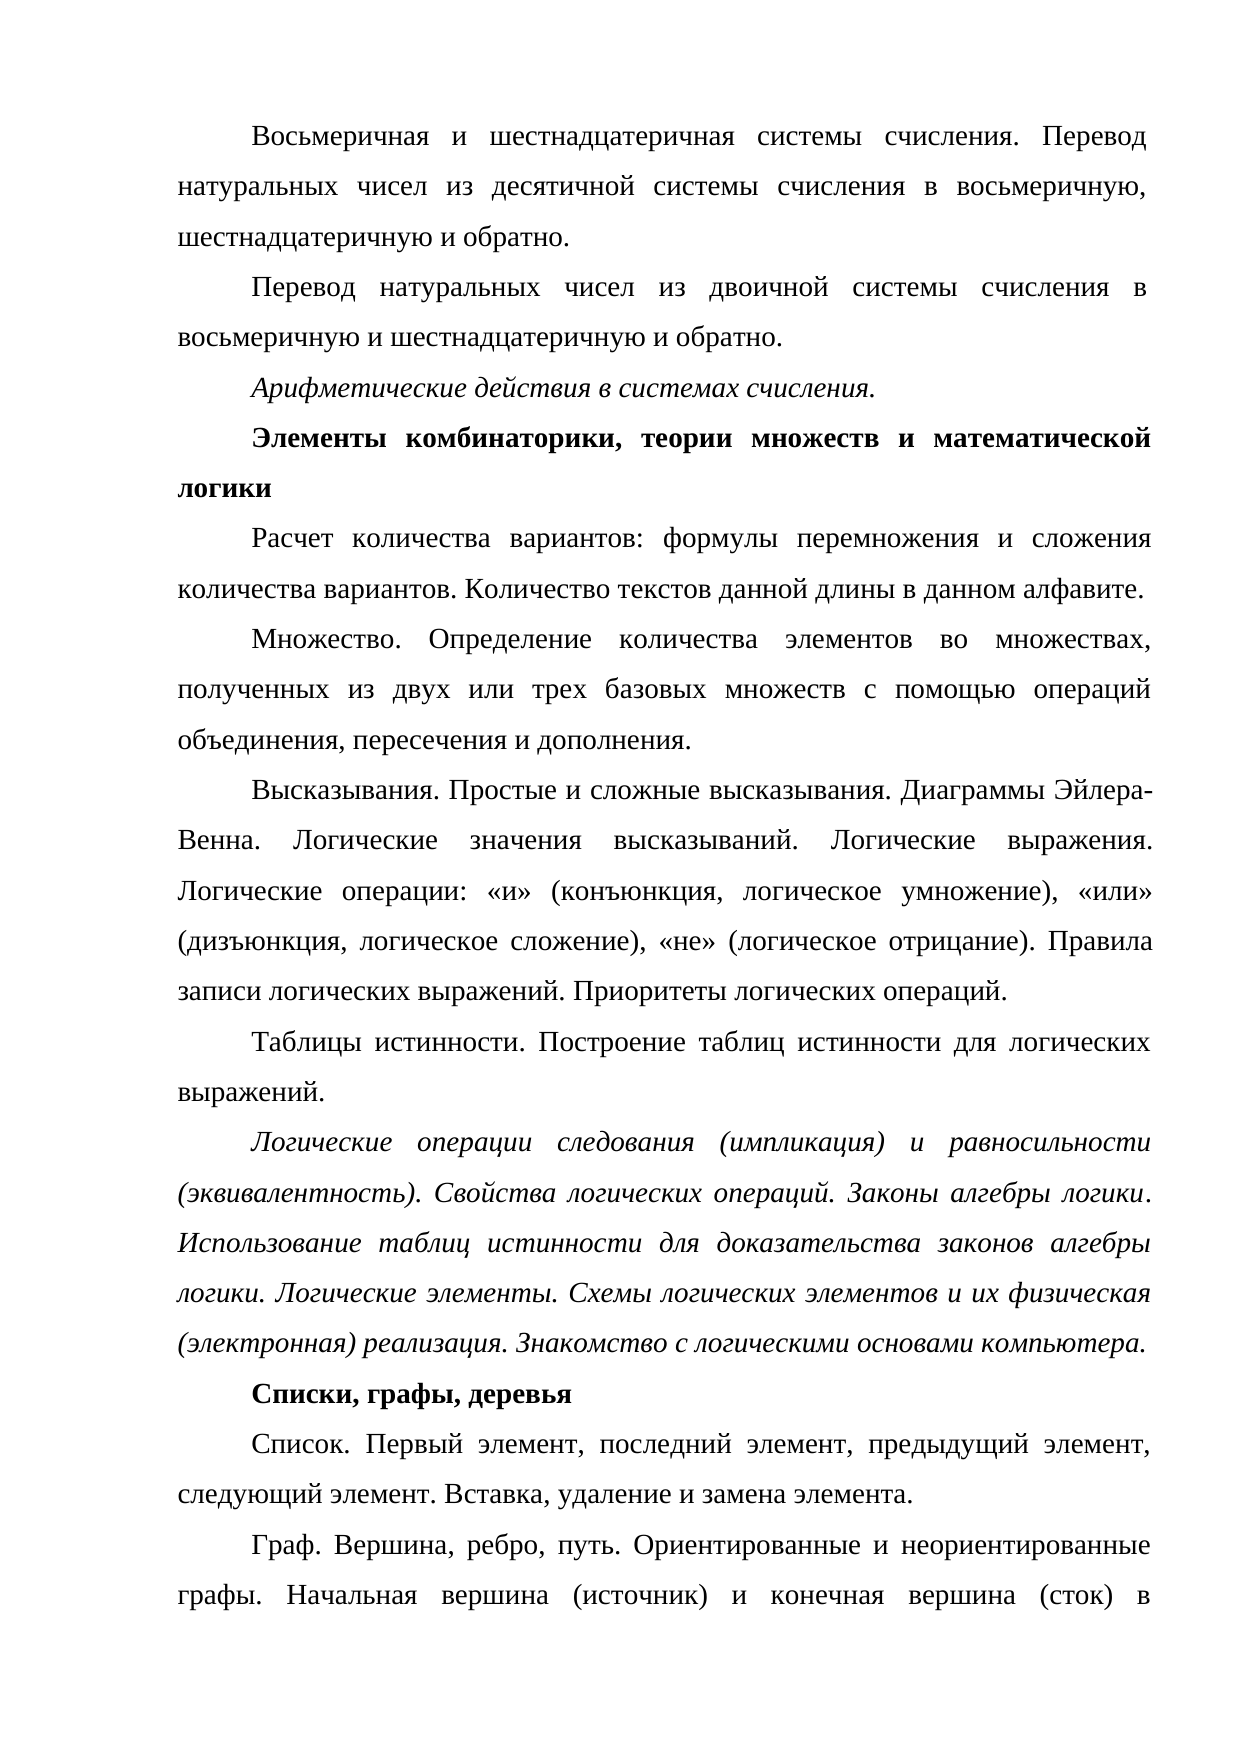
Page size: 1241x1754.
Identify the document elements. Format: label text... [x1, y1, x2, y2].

text Логические операции следования (импликация) и равносильности (эквивалентность). Свойства логических операций. Законы алгебры логики. Использование таблиц истинности для доказательства законов алгебры логики. Логические элементы. Схемы логических элементов и их физическая (электронная) реализация. Знакомство с логическими основами компьютера. [177, 1124, 1152, 1359]
text Перевод натуральных чисел из двоичной системы счисления в восьмеричную и шестнадцатеричную и обратно. [177, 269, 1147, 353]
text Списки, графы, деревья [177, 1376, 1152, 1409]
text Таблицы истинности. Построение таблиц истинности для логических выражений. [177, 1024, 1152, 1108]
list Элементы комбинаторики, теории множеств и математической логики [177, 420, 1152, 504]
text Высказывания. Простые и сложные высказывания. Диаграммы Эйлера-Венна. Логические значения высказываний. Логические выражения. Логические операции: «и» (конъюнкция, логическое умножение), «или» (дизъюнкция, логическое сложение), «не» (логическое отрицание). Правила записи логических выражений. Приоритеты логических операций. [177, 772, 1154, 1007]
text Список. Первый элемент, последний элемент, предыдущий элемент, следующий элемент. Вставка, удаление и замена элемента. [177, 1426, 1152, 1510]
text Арифметические действия в системах счисления. [177, 370, 1152, 403]
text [177, 1527, 1152, 1611]
text Восьмеричная и шестнадцатеричная системы счисления. Перевод натуральных чисел из десятичной системы счисления в восьмеричную, шестнадцатеричную и обратно. [177, 118, 1147, 252]
text Расчет количества вариантов: формулы перемножения и сложения количества вариантов. Количество текстов данной длины в данном алфавите. [177, 521, 1152, 604]
text Множество. Определение количества элементов во множествах, полученных из двух или трех базовых множеств с помощью операций объединения, пересечения и дополнения. [177, 621, 1152, 755]
